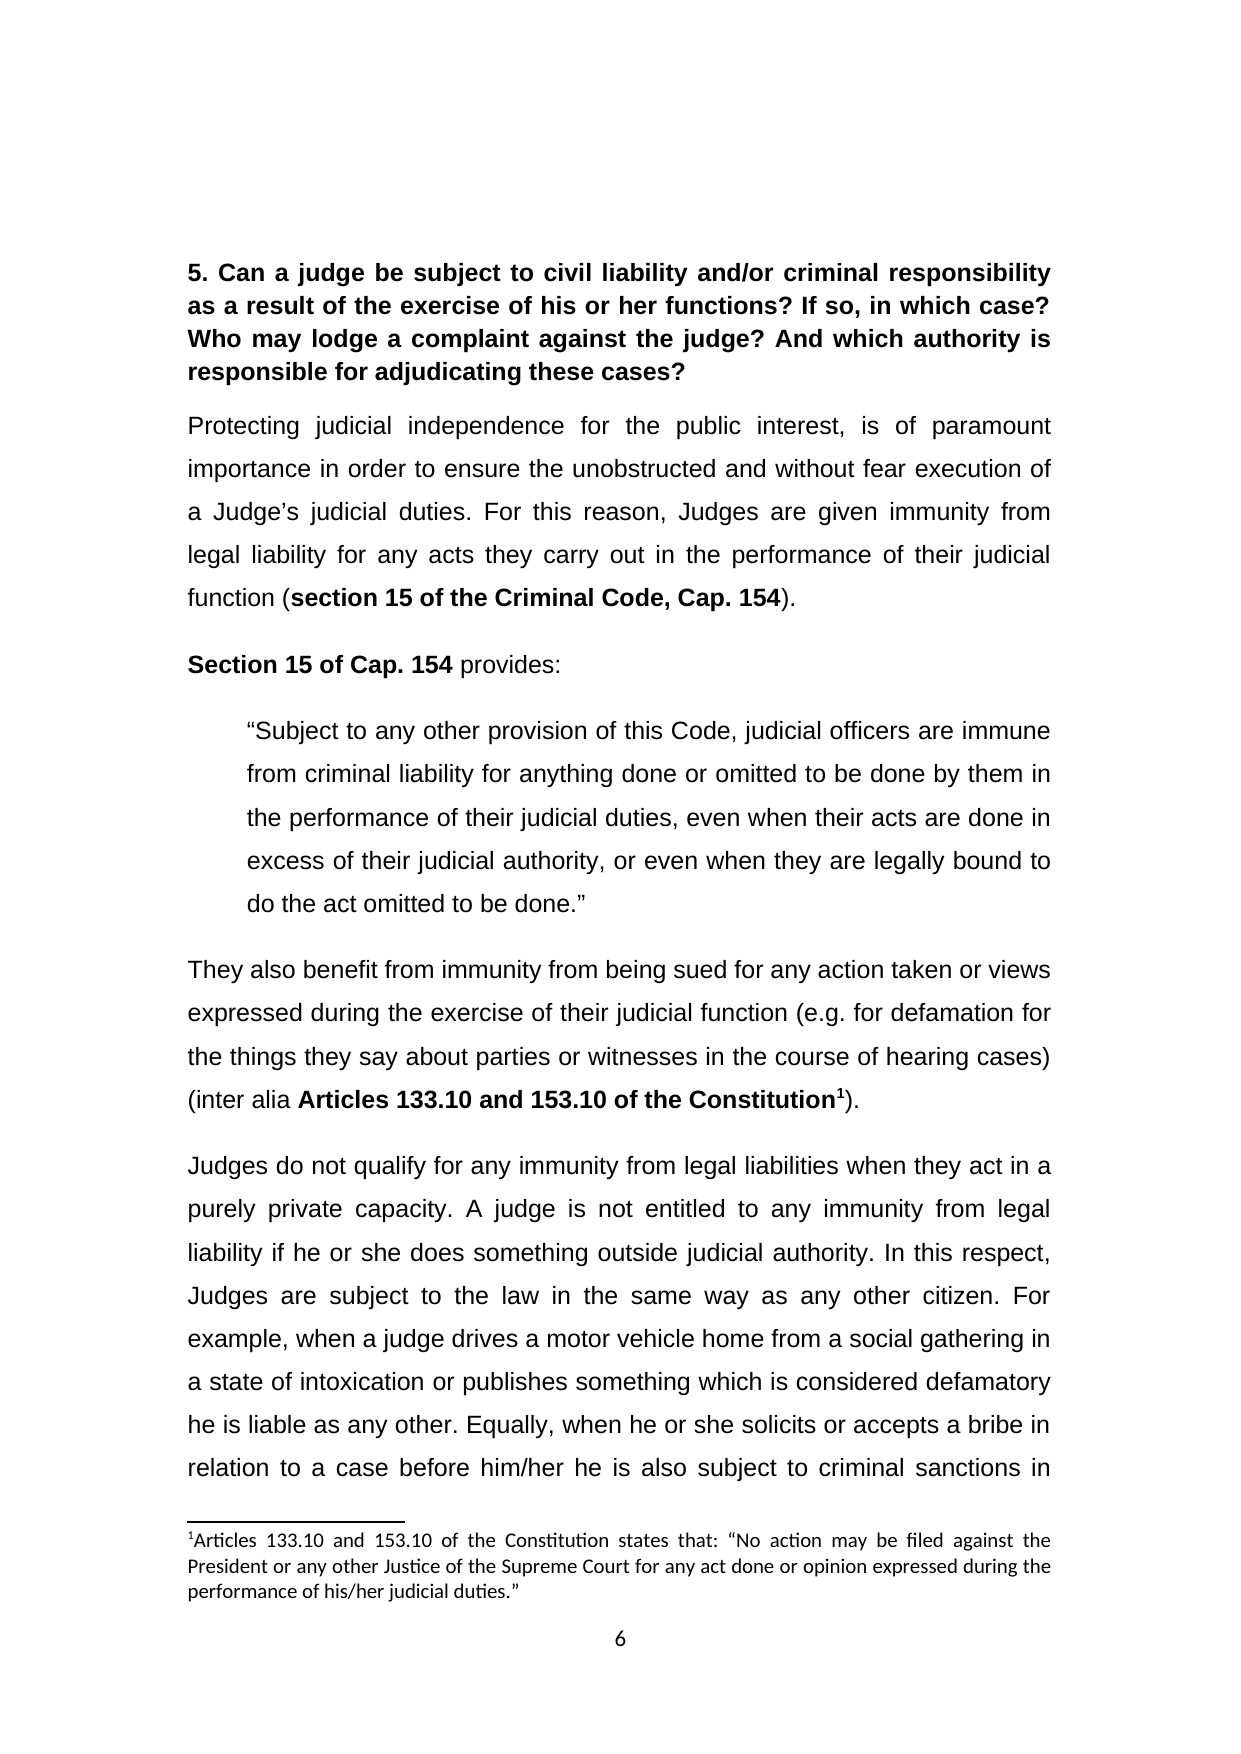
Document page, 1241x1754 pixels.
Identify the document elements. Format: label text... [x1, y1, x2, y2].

text “Subject to any other provision of this Code, judicial officers are immune from criminal liability for anything done or omitted to be done by them in the performance of their judicial duties, even when their acts are done in excess of their judicial authority, or even when they are legally bound to do the act omitted to be done.” [247, 716, 1053, 917]
text 5. Can a judge be subject to civil liability and/or criminal responsibility as a result of the exercise of his or her functions? If so, in which case? Who may lodge a complaint against the judge? And which authority is responsible for adjudicating these cases? [187, 258, 1053, 386]
text Protecting judicial independence for the public interest, is of paramount importance in order to ensure the unobstructed and without fear execution of a Judge’s judicial duties. For this reason, Judges are given immunity from legal liability for any acts they carry out in the performance of their judicial function (section 15 of the Criminal Code, Cap. 154). [187, 411, 1053, 612]
text They also benefit from immunity from being sued for any action taken or views expressed during the exercise of their judicial function (e.g. for defamation for the things they say about parties or witnesses in the course of hearing cases) (inter alia Articles 133.10 and 153.10 of the Constitution). [187, 955, 1053, 1113]
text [187, 1151, 1053, 1482]
text Section 15 of Cap. 154 provides: [187, 650, 1053, 678]
